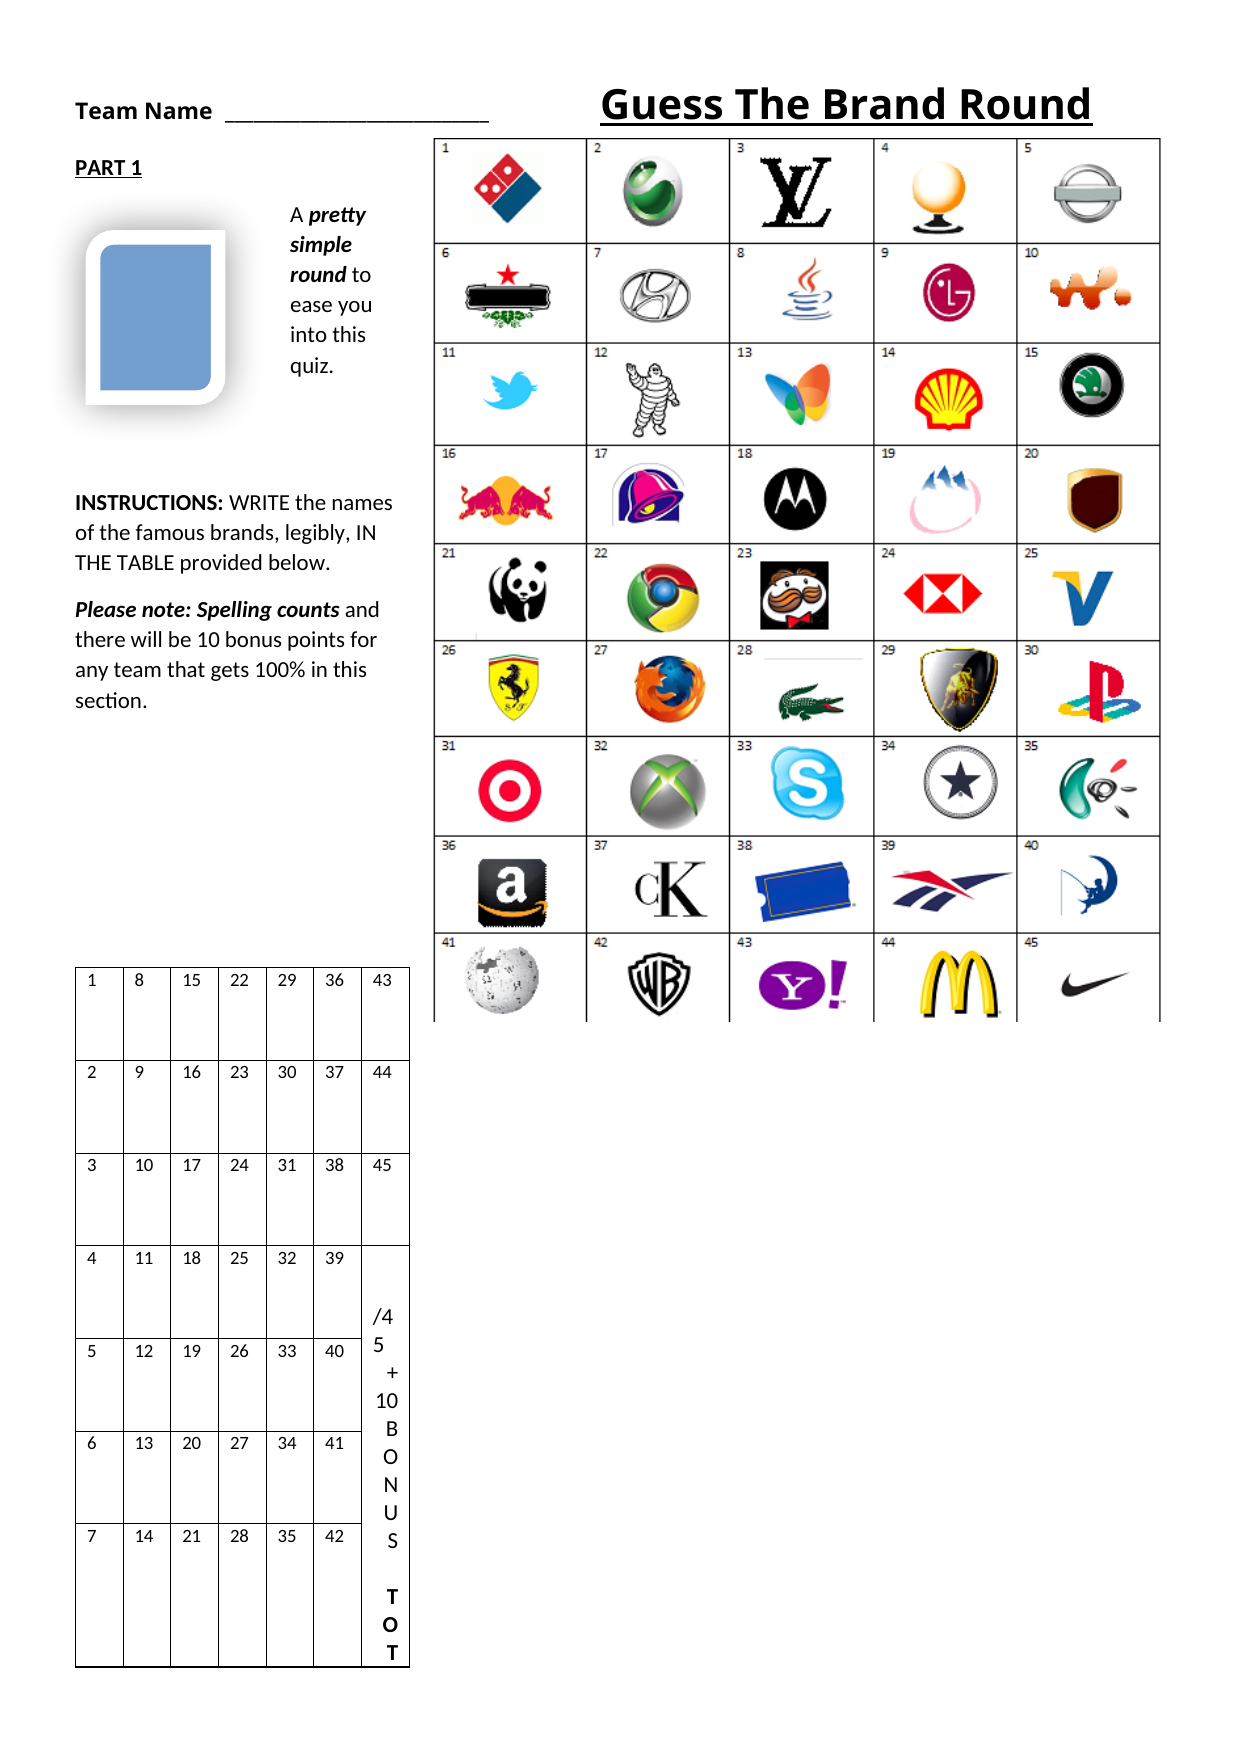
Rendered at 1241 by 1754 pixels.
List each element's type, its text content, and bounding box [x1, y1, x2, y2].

table_cell 24 [219, 1154, 266, 1245]
table_cell 45 [362, 1154, 409, 1245]
table_cell 34 [267, 1432, 313, 1523]
table_cell 39 [314, 1246, 361, 1338]
table_cell 44 [362, 1061, 409, 1152]
text INSTRUCTIONS: WRITE the names of the famous brands, legibly, IN THE TABLE provided below. [75, 398, 427, 576]
table_cell 33 [267, 1339, 313, 1431]
table_cell 13 [124, 1432, 170, 1523]
text Team Name ____________________________ Guess The Brand Round [75, 75, 1165, 132]
table_cell 5 [76, 1339, 123, 1431]
table_cell 7 [76, 1524, 123, 1666]
table_header 29 [267, 968, 313, 1060]
table_cell 41 [314, 1432, 361, 1523]
table_cell 10 [124, 1154, 170, 1245]
table_cell 21 [171, 1524, 218, 1666]
table_cell 30 [267, 1061, 313, 1152]
table_cell 40 [314, 1339, 361, 1431]
table_cell 28 [219, 1524, 266, 1666]
table_cell 2 [76, 1061, 123, 1152]
text Please note: Spelling counts and there will be 10 bonus points for any team that gets 100% in this section. [75, 595, 427, 714]
picture [427, 138, 1166, 1022]
table_cell /45 + 10 BONUS TOTAL: /55 [362, 1246, 409, 1666]
table_cell 23 [219, 1061, 266, 1152]
table_cell 9 [124, 1061, 170, 1152]
table_cell 6 [76, 1432, 123, 1523]
table_header 22 [219, 968, 266, 1060]
table_cell 26 [219, 1339, 266, 1431]
table_cell 18 [171, 1246, 218, 1338]
table_cell 4 [76, 1246, 123, 1338]
table_header 8 [124, 968, 170, 1060]
table_header 43 [362, 968, 409, 1060]
table_cell 25 [219, 1246, 266, 1338]
table_cell 27 [219, 1432, 266, 1523]
table_cell 35 [267, 1524, 313, 1666]
table_cell 14 [124, 1524, 170, 1666]
table_cell 42 [314, 1524, 361, 1666]
table_header 15 [171, 968, 218, 1060]
table_cell 17 [171, 1154, 218, 1245]
table_cell 38 [314, 1154, 361, 1245]
text PART 1 [75, 153, 427, 181]
text A pretty simple round to ease you into this quiz. [75, 200, 427, 379]
table_cell 12 [124, 1339, 170, 1431]
table_header 36 [314, 968, 361, 1060]
table_cell 37 [314, 1061, 361, 1152]
table_cell 3 [76, 1154, 123, 1245]
table_header 1 [76, 968, 123, 1060]
table_cell 19 [171, 1339, 218, 1431]
table_cell 11 [124, 1246, 170, 1338]
table_cell 31 [267, 1154, 313, 1245]
table_cell 20 [171, 1432, 218, 1523]
table_cell 16 [171, 1061, 218, 1152]
table_cell 32 [267, 1246, 313, 1338]
